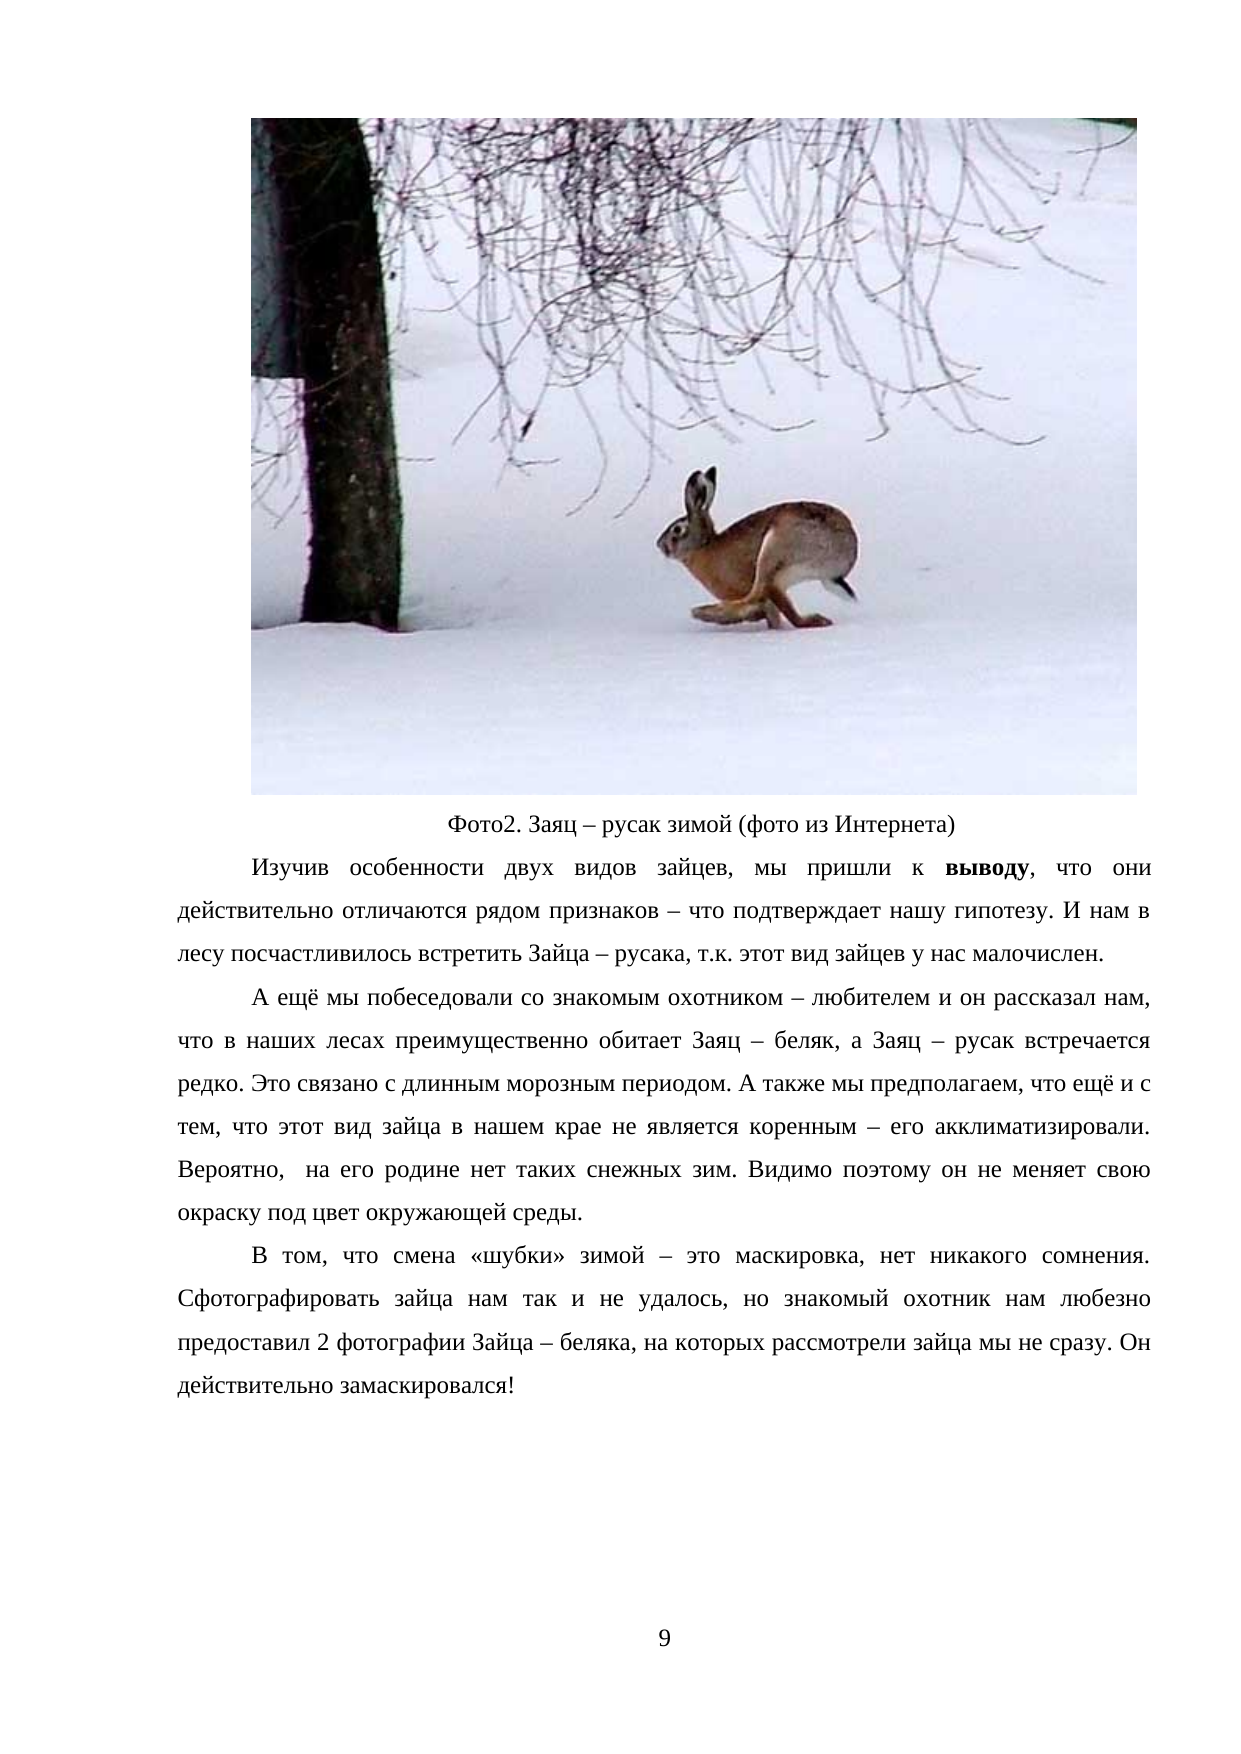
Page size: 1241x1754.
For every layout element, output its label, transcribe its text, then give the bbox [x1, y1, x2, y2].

text Фото2. Заяц – русак зимой (фото из Интернета) [177, 809, 1152, 838]
text А ещё мы побеседовали со знакомым охотником – любителем и он рассказал нам, что в наших лесах преимущественно обитает Заяц – беляк, а Заяц – русак встречается редко. Это связано с длинным морозным периодом. А также мы предполагаем, что ещё и с тем, что этот вид зайца в нашем крае не является коренным – его акклиматизировали. Вероятно, на его родине нет таких снежных зим. Видимо поэтому он не меняет свою окраску под цвет окружающей среды. [177, 982, 1152, 1226]
text Изучив особенности двух видов зайцев, мы пришли к выводу, что они действительно отличаются рядом признаков – что подтверждает нашу гипотезу. И нам в лесу посчастливилось встретить Зайца – русака, т.к. этот вид зайцев у нас малочислен. [177, 852, 1152, 967]
text В том, что смена «шубки» зимой – это маскировка, нет никакого сомнения. Сфотографировать зайца нам так и не удалось, но знакомый охотник нам любезно предоставил 2 фотографии Зайца – беляка, на которых рассмотрели зайца мы не сразу. Он действительно замаскировался! [177, 1240, 1152, 1398]
picture [251, 118, 1137, 795]
